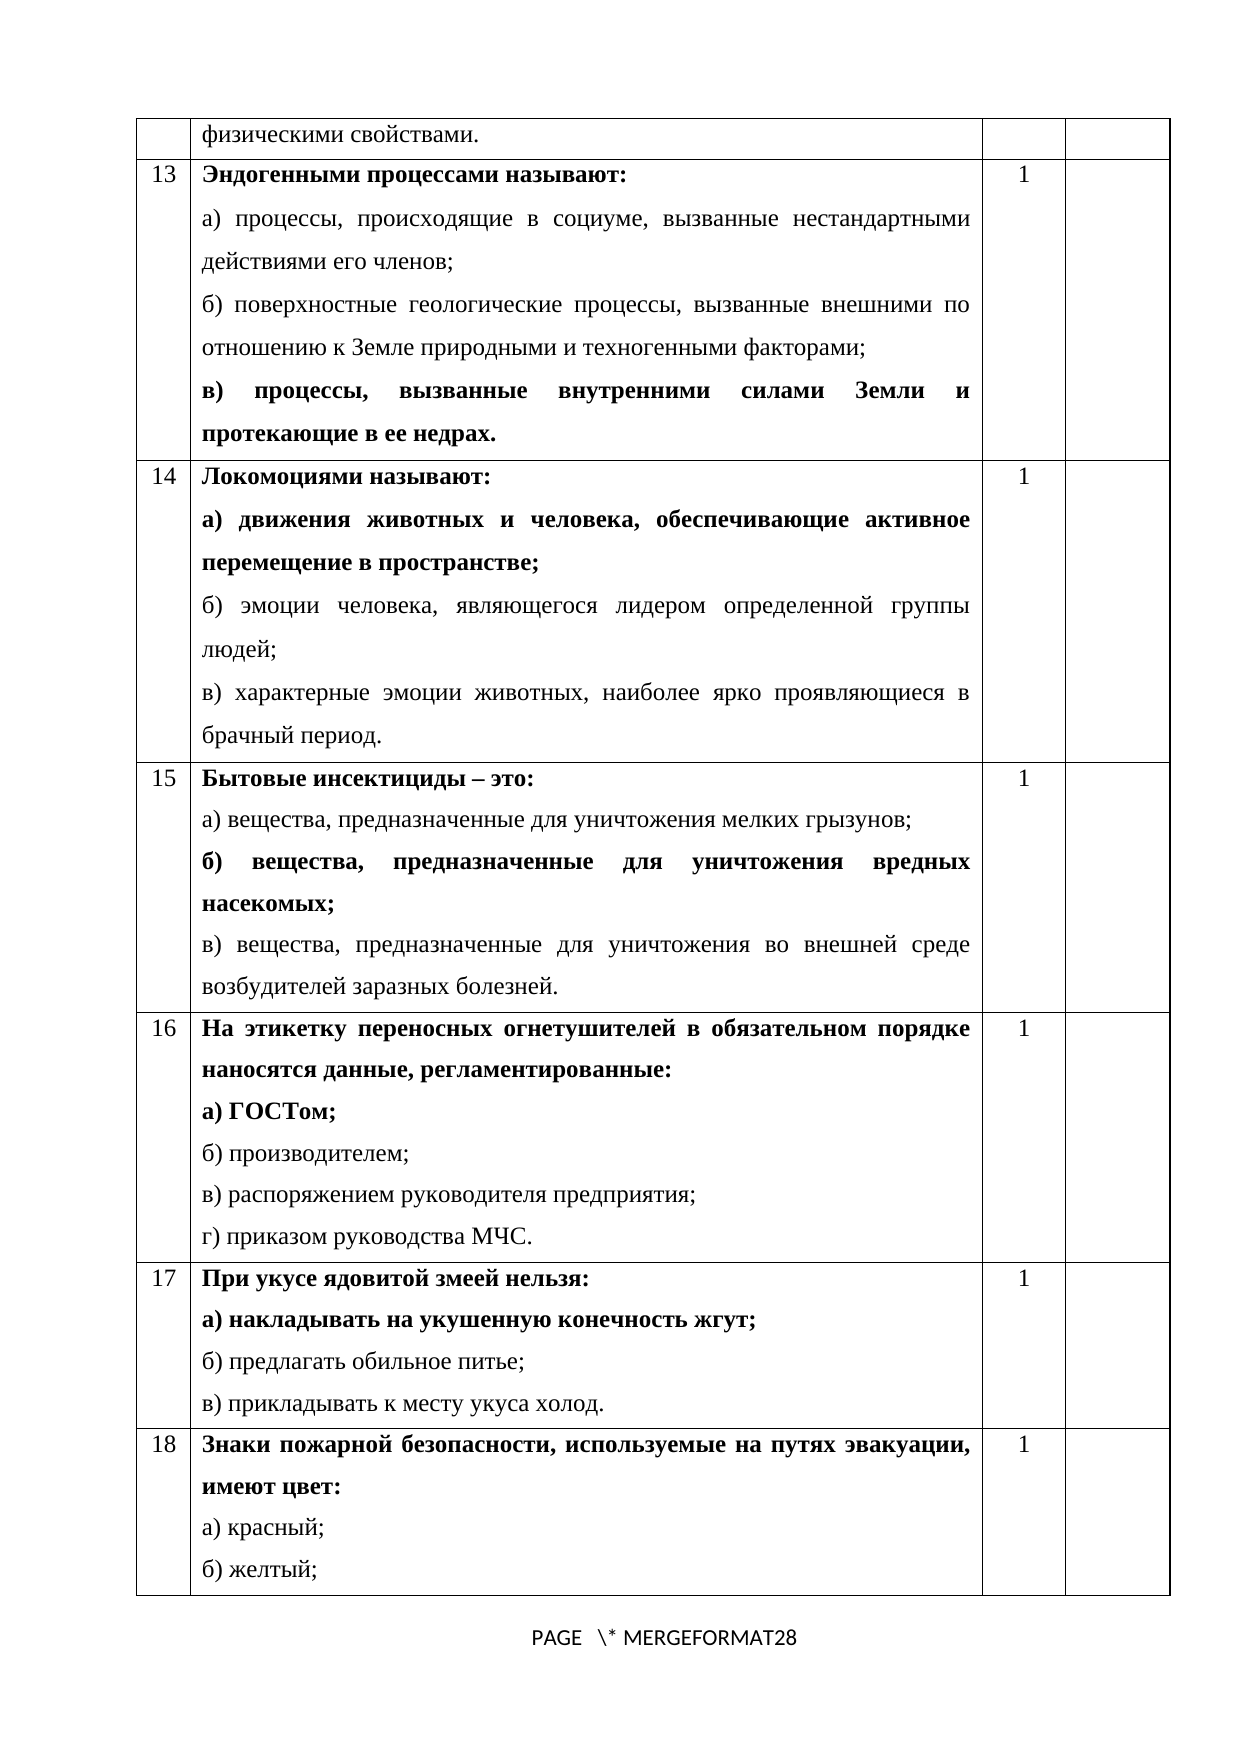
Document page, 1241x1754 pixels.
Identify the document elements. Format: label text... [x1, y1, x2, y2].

table_cell 13 [137, 160, 190, 460]
table_cell [1066, 1013, 1169, 1262]
table_cell [1066, 119, 1169, 158]
table_cell [1066, 763, 1169, 1012]
table_cell 1 [983, 461, 1065, 762]
table_cell 16 [137, 1013, 190, 1262]
table_cell [1066, 160, 1169, 460]
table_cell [191, 119, 982, 158]
table_cell [1066, 461, 1169, 762]
table_cell 18 [137, 1429, 190, 1595]
table_cell 1 [983, 1013, 1065, 1262]
table_cell Бытовые инсектициды – это: а) вещества, предназначенные для уничтожения мелких грызунов; б) вещества, предназначенные для уничтожения вредных насекомых; в) вещества, предназначенные для уничтожения во внешней среде возбудителей заразных болезней. [191, 763, 982, 1012]
table_cell При укусе ядовитой змеей нельзя: а) накладывать на укушенную конечность жгут; б) предлагать обильное питье; в) прикладывать к месту укуса холод. [191, 1263, 982, 1428]
table_cell 1 [983, 763, 1065, 1012]
table_cell 1 [983, 1429, 1065, 1595]
table_cell На этикетку переносных огнетушителей в обязательном порядке наносятся данные, регламентированные: а) ГОСТом; б) производителем; в) распоряжением руководителя предприятия; г) приказом руководства МЧС. [191, 1013, 982, 1262]
table_cell 17 [137, 1263, 190, 1428]
table_cell 14 [137, 461, 190, 762]
table_cell Эндогенными процессами называют: а) процессы, происходящие в социуме, вызванные нестандартными действиями его членов; б) поверхностные геологические процессы, вызванные внешними по отношению к Земле природными и техногенными факторами; в) процессы, вызванные внутренними силами Земли и протекающие в ее недрах. [191, 160, 982, 460]
table_cell 12 [137, 119, 190, 158]
table_cell 1 [983, 160, 1065, 460]
table_cell 1 [983, 119, 1065, 158]
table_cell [191, 1429, 982, 1595]
table_cell [1066, 1263, 1169, 1428]
table_cell 15 [137, 763, 190, 1012]
table_cell Локомоциями называют: а) движения животных и человека, обеспечивающие активное перемещение в пространстве; б) эмоции человека, являющегося лидером определенной группы людей; в) характерные эмоции животных, наиболее ярко проявляющиеся в брачный период. [191, 461, 982, 762]
table_cell [1066, 1429, 1169, 1595]
table_cell 1 [983, 1263, 1065, 1428]
